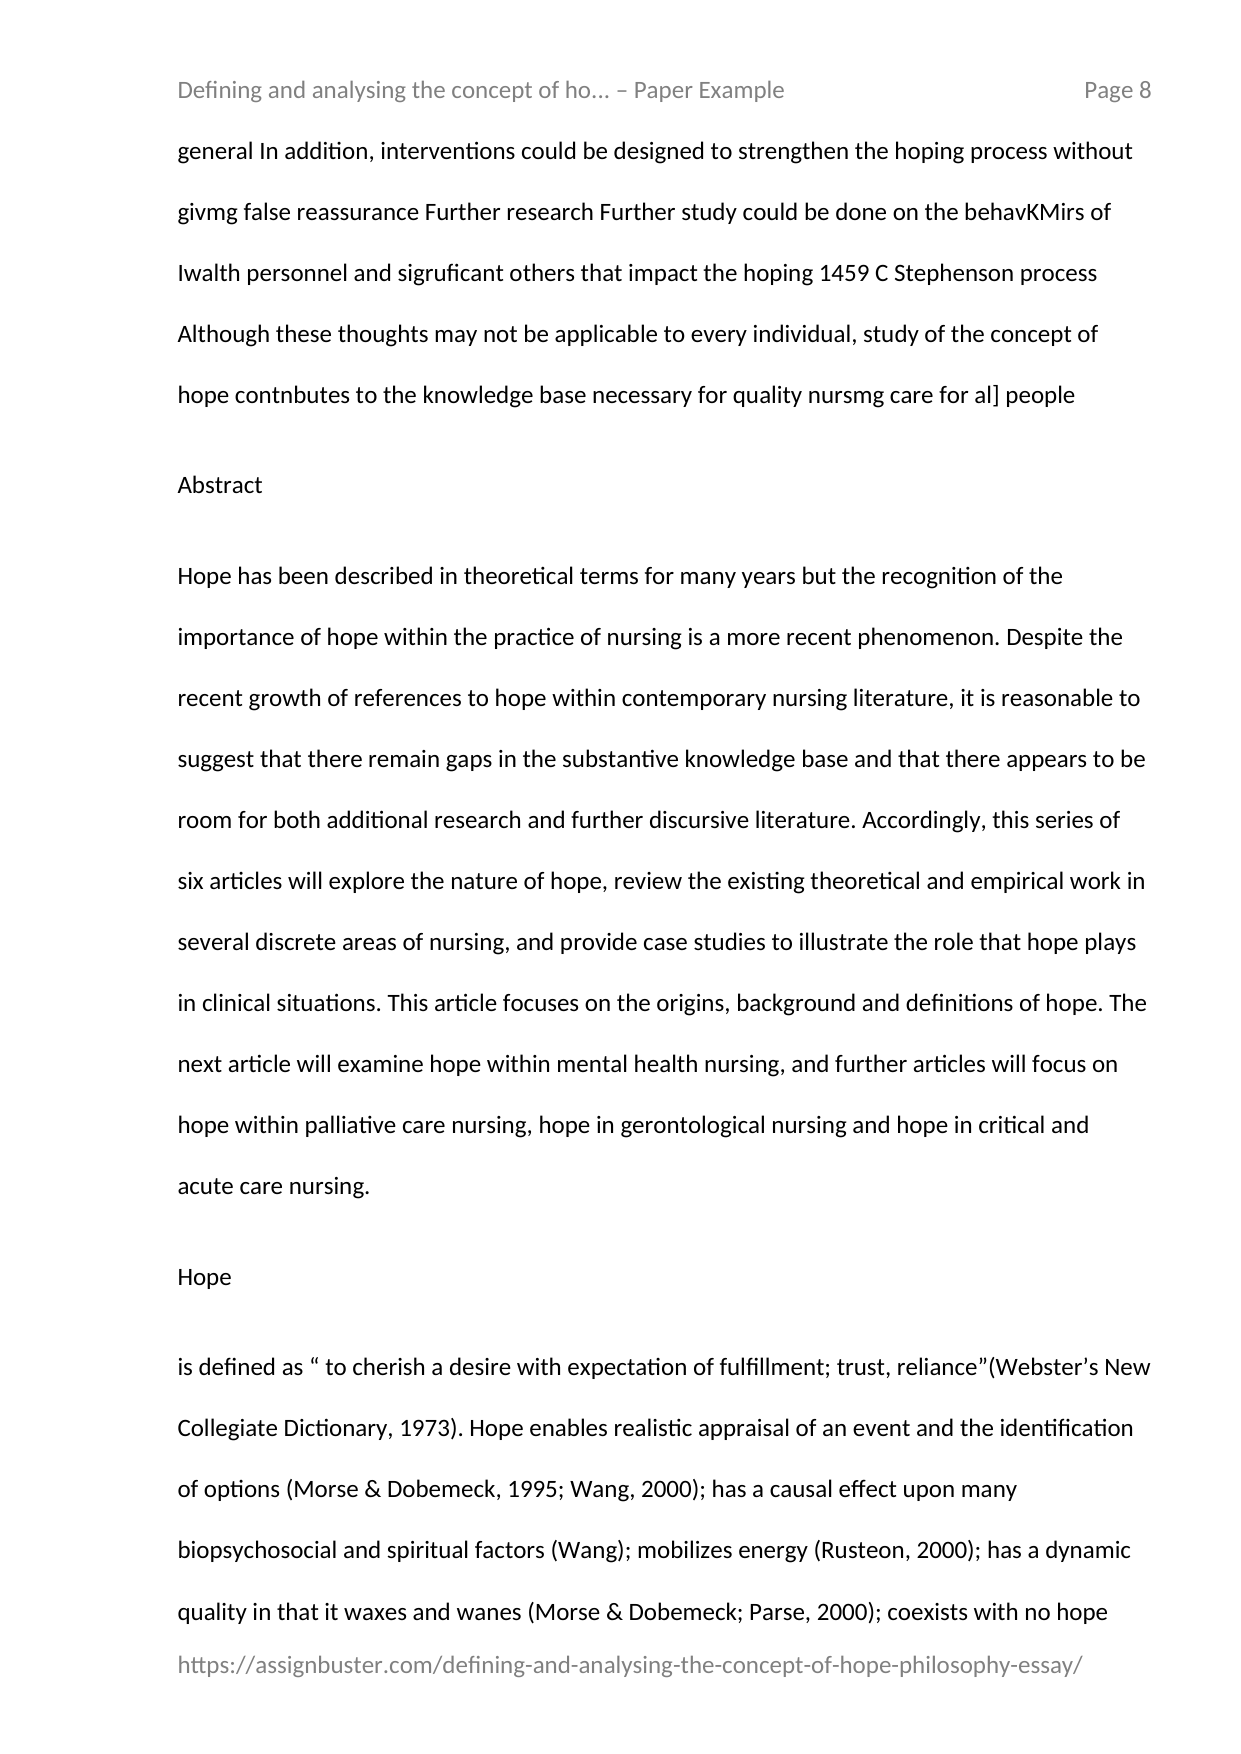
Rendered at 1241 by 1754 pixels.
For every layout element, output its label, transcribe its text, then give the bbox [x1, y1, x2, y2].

text Hope has been described in theoretical terms for many years but the recognition of the importance of hope within the practice of nursing is a more recent phenomenon. Despite the recent growth of references to hope within contemporary nursing literature, it is reasonable to suggest that there remain gaps in the substantive knowledge base and that there appears to be room for both additional research and further discursive literature. Accordingly, this series of six articles will explore the nature of hope, review the existing theoretical and empirical work in several discrete areas of nursing, and provide case studies to illustrate the role that hope plays in clinical situations. This article focuses on the origins, background and definitions of hope. The next article will examine hope within mental health nursing, and further articles will focus on hope within palliative care nursing, hope in gerontological nursing and hope in critical and acute care nursing. [177, 560, 1152, 1201]
text Hope [177, 1261, 1152, 1291]
text Abstract [177, 469, 1152, 500]
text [177, 1351, 1152, 1626]
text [177, 135, 1152, 409]
